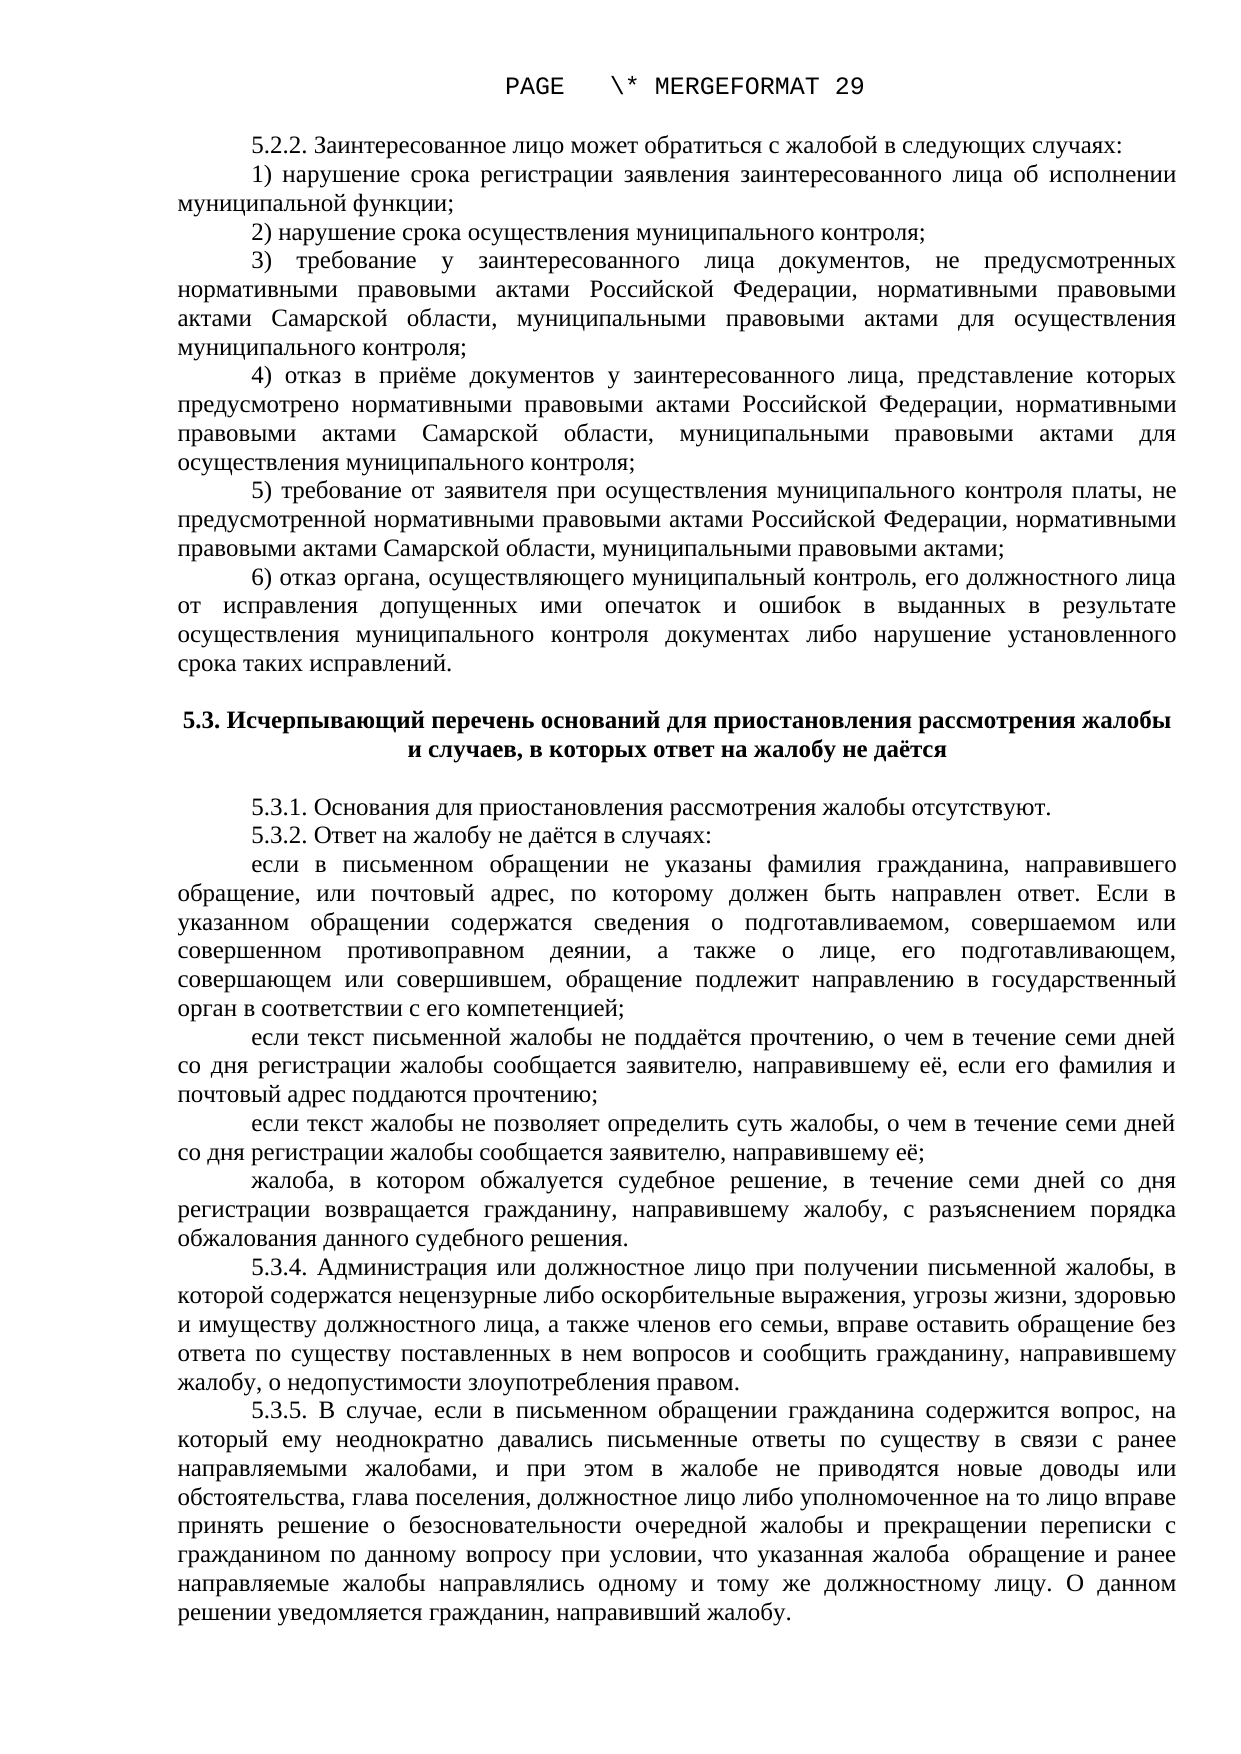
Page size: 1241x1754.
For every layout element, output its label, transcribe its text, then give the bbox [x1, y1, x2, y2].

text если в письменном обращении не указаны фамилия гражданина, направившего обращение, или почтовый адрес, по которому должен быть направлен ответ. Если в указанном обращении содержатся сведения о подготавливаемом, совершаемом или совершенном противоправном деянии, а также о лице, его подготавливающем, совершающем или совершившем, обращение подлежит направлению в государственный орган в соответствии с его компетенцией; [177, 849, 1177, 1022]
text если текст жалобы не позволяет определить суть жалобы, о чем в течение семи дней со дня регистрации жалобы сообщается заявителю, направившему её; [177, 1108, 1177, 1166]
text 6) отказ органа, осуществляющего муниципальный контроль, его должностного лица от исправления допущенных ими опечаток и ошибок в выданных в результате осуществления муниципального контроля документах либо нарушение установленного срока таких исправлений. [177, 562, 1177, 677]
text 4) отказ в приёме документов у заинтересованного лица, представление которых предусмотрено нормативными правовыми актами Российской Федерации, нормативными правовыми актами Самарской области, муниципальными правовыми актами для осуществления муниципального контроля; [177, 361, 1177, 476]
text жалоба, в котором обжалуется судебное решение, в течение семи дней со дня регистрации возвращается гражданину, направившему жалобу, с разъяснением порядка обжалования данного судебного решения. [177, 1166, 1177, 1252]
text 5.3.5. В случае, если в письменном обращении гражданина содержится вопрос, на который ему неоднократно давались письменные ответы по существу в связи с ранее направляемыми жалобами, и при этом в жалобе не приводятся новые доводы или обстоятельства, глава поселения, должностное лицо либо уполномоченное на то лицо вправе принять решение о безосновательности очередной жалобы и прекращении переписки с гражданином по данному вопросу при условии, что указанная жалоба обращение и ранее направляемые жалобы направлялись одному и тому же должностному лицу. О данном решении уведомляется гражданин, направивший жалобу. [177, 1396, 1177, 1626]
text 3) требование у заинтересованного лица документов, не предусмотренных нормативными правовыми актами Российской Федерации, нормативными правовыми актами Самарской области, муниципальными правовыми актами для осуществления муниципального контроля; [177, 246, 1177, 361]
text 5.3.4. Администрация или должностное лицо при получении письменной жалобы, в которой содержатся нецензурные либо оскорбительные выражения, угрозы жизни, здоровью и имуществу должностного лица, а также членов его семьи, вправе оставить обращение без ответа по существу поставленных в нем вопросов и сообщить гражданину, направившему жалобу, о недопустимости злоупотребления правом. [177, 1252, 1177, 1396]
text 5.2.2. Заинтересованное лицо может обратиться с жалобой в следующих случаях: [177, 131, 1177, 159]
text 1) нарушение срока регистрации заявления заинтересованного лица об исполнении муниципальной функции; [177, 159, 1177, 217]
text 5.3.1. Основания для приостановления рассмотрения жалобы отсутствуют. [177, 792, 1177, 821]
text 5.3. Исчерпывающий перечень оснований для приостановления рассмотрения жалобы и случаев, в которых ответ на жалобу не даётся [177, 706, 1177, 763]
text 5.3.2. Ответ на жалобу не даётся в случаях: [177, 821, 1177, 849]
text 5) требование от заявителя при осуществления муниципального контроля платы, не предусмотренной нормативными правовыми актами Российской Федерации, нормативными правовыми актами Самарской области, муниципальными правовыми актами; [177, 476, 1177, 562]
text если текст письменной жалобы не поддаётся прочтению, о чем в течение семи дней со дня регистрации жалобы сообщается заявителю, направившему её, если его фамилия и почтовый адрес поддаются прочтению; [177, 1022, 1177, 1108]
text 2) нарушение срока осуществления муниципального контроля; [177, 217, 1177, 246]
